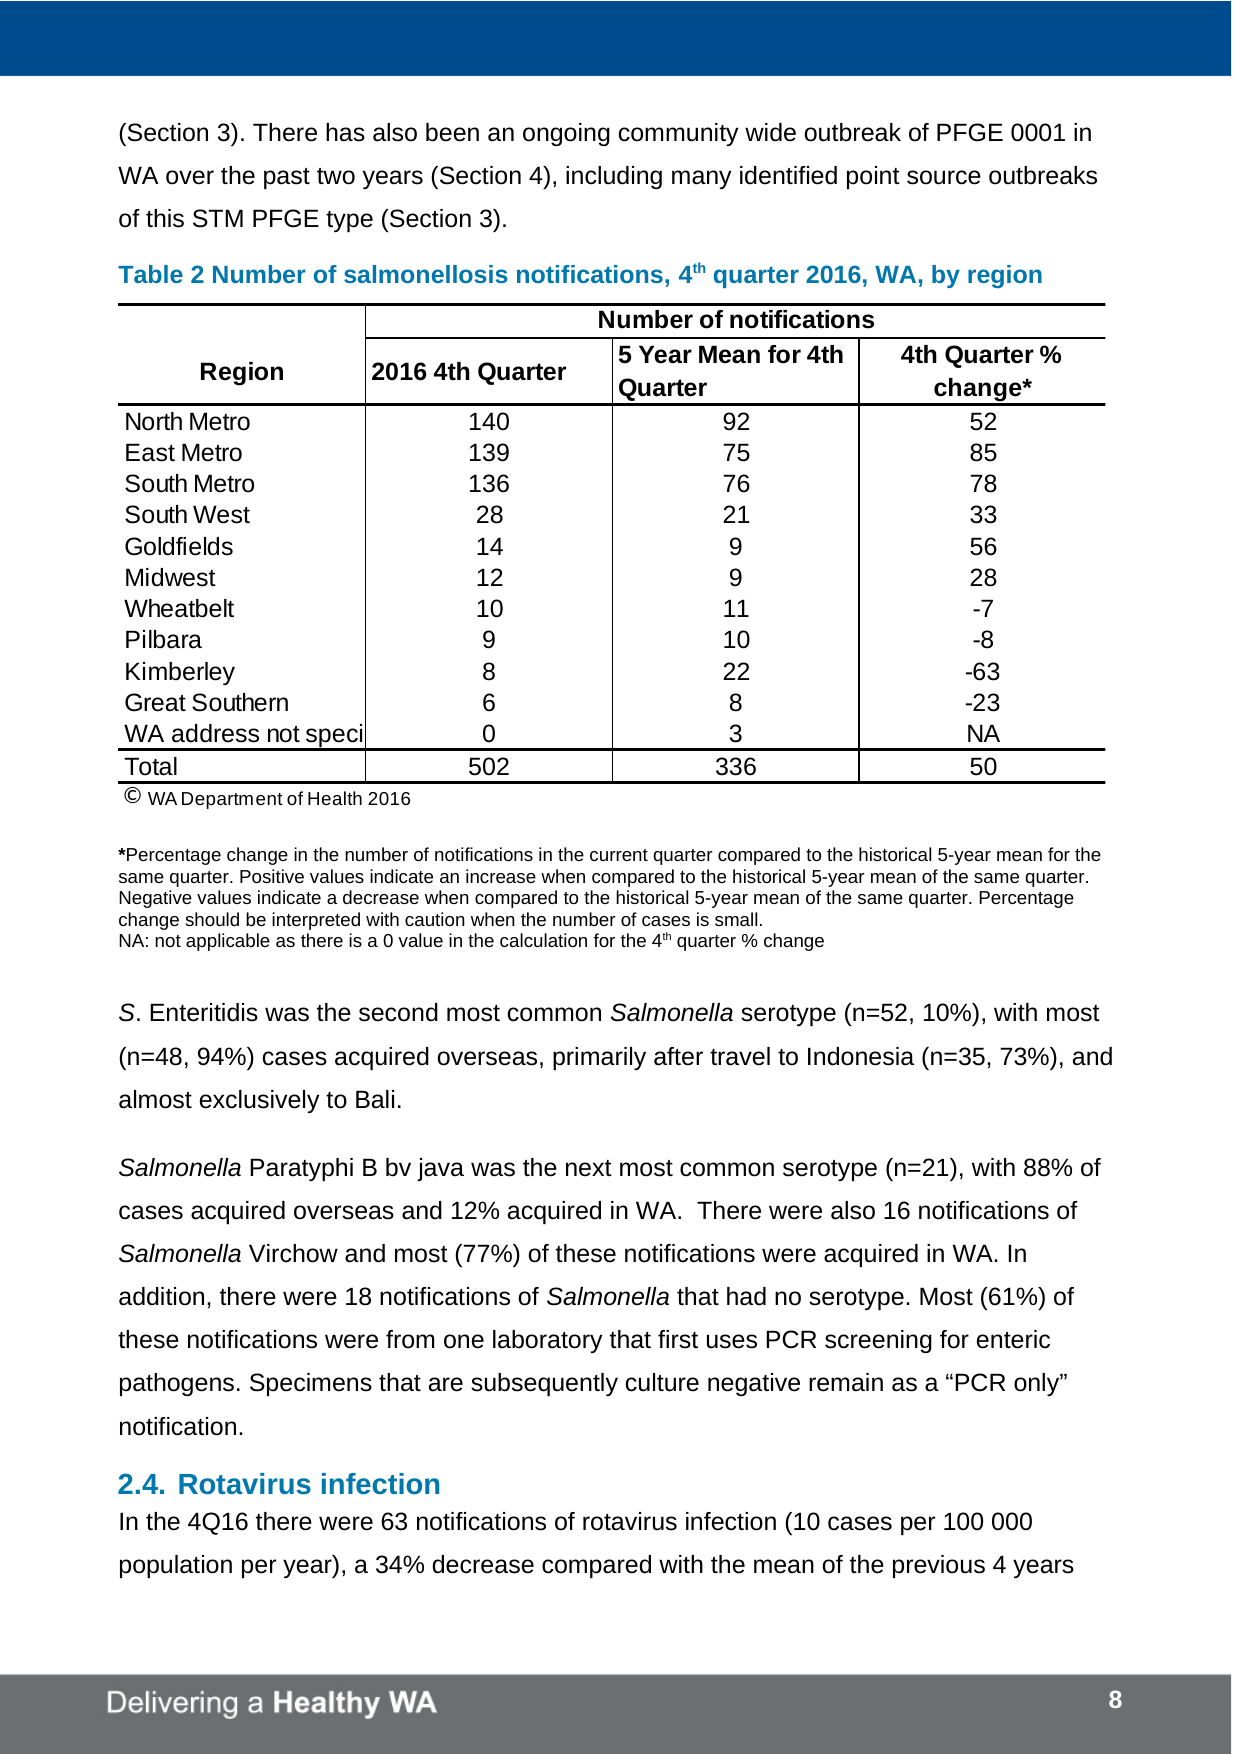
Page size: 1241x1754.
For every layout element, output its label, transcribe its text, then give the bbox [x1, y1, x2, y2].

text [118, 118, 1122, 233]
text Salmonella Paratyphi B bv java was the next most common serotype (n=21), with 88% of cases acquired overseas and 12% acquired in WA. There were also 16 notifications of Salmonella Virchow and most (77%) of these notifications were acquired in WA. In addition, there were 18 notifications of Salmonella that had no serotype. Most (61%) of these notifications were from one laboratory that first uses PCR screening for enteric pathogens. Specimens that are subsequently culture negative remain as a “PCR only” notification. [118, 1153, 1122, 1440]
subtitle Rotavirus infection [117, 1467, 1122, 1501]
picture [0, 1, 1232, 1754]
text *Percentage change in the number of notifications in the current quarter compared to the historical 5-year mean for the same quarter. Positive values indicate an increase when compared to the historical 5-year mean of the same quarter. Negative values indicate a decrease when compared to the historical 5-year mean of the same quarter. Percentage change should be interpreted with caution when the number of cases is small. [118, 844, 1122, 930]
text S. Enteritidis was the second most common Salmonella serotype (n=52, 10%), with most (n=48, 94%) cases acquired overseas, primarily after travel to Indonesia (n=35, 73%), and almost exclusively to Bali. [118, 998, 1122, 1113]
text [118, 1507, 1122, 1579]
text Table 2 Number of salmonellosis notifications, 4th quarter 2016, WA, by region [118, 260, 1122, 289]
text NA: not applicable as there is a 0 value in the calculation for the 4th quarter % change [118, 930, 1122, 952]
